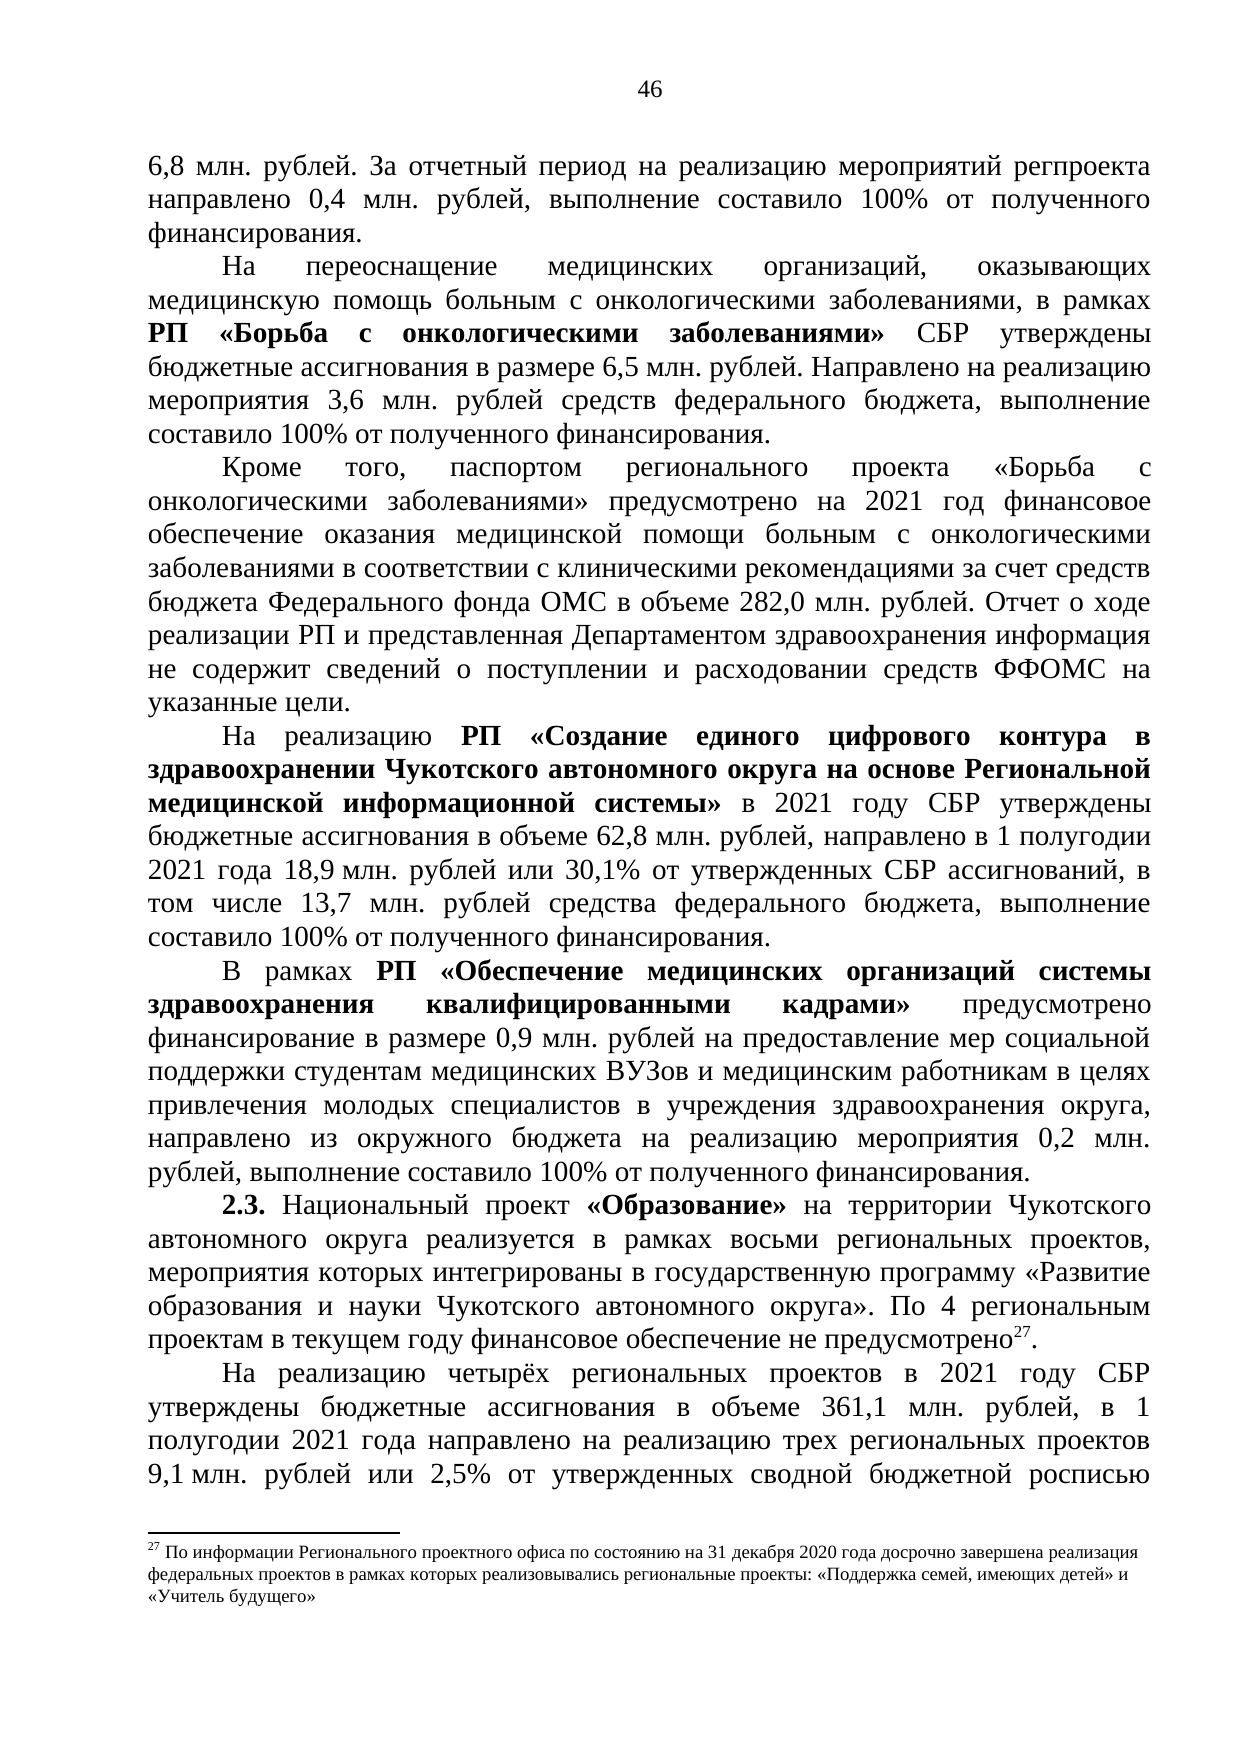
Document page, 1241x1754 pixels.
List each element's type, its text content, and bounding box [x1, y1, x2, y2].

text На переоснащение медицинских организаций, оказывающих медицинскую помощь больным с онкологическими заболеваниями, в рамках РП «Борьба с онкологическими заболеваниями» СБР утверждены бюджетные ассигнования в размере 6,5 млн. рублей. Направлено на реализацию мероприятия 3,6 млн. рублей средств федерального бюджета, выполнение составило 100% от полученного финансирования. [148, 248, 1152, 449]
text Кроме того, паспортом регионального проекта «Борьба с онкологическими заболеваниями» предусмотрено на 2021 год финансовое обеспечение оказания медицинской помощи больным с онкологическими заболеваниями в соответствии с клиническими рекомендациями за счет средств бюджета Федерального фонда ОМС в объеме 282,0 млн. рублей. Отчет о ходе реализации РП и представленная Департаментом здравоохранения информация не содержит сведений о поступлении и расходовании средств ФФОМС на указанные цели. [148, 449, 1152, 718]
text 2.3. Национальный проект «Образование» на территории Чукотского автономного округа реализуется в рамках восьми региональных проектов, мероприятия которых интегрированы в государственную программу «Развитие образования и науки Чукотского автономного округа». По 4 региональным проектам в текущем году финансовое обеспечение не предусмотрено. [148, 1187, 1152, 1355]
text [148, 148, 1152, 248]
text В рамках РП «Обеспечение медицинских организаций системы здравоохранения квалифицированными кадрами» предусмотрено финансирование в размере 0,9 млн. рублей на предоставление мер социальной поддержки студентам медицинских ВУЗов и медицинским работникам в целях привлечения молодых специалистов в учреждения здравоохранения округа, направлено из окружного бюджета на реализацию мероприятия 0,2 млн. рублей, выполнение составило 100% от полученного финансирования. [148, 953, 1152, 1187]
text На реализацию РП «Создание единого цифрового контура в здравоохранении Чукотского автономного округа на основе Региональной медицинской информационной системы» в 2021 году СБР утверждены бюджетные ассигнования в объеме 62,8 млн. рублей, направлено в 1 полугодии 2021 года 18,9 млн. рублей или 30,1% от утвержденных СБР ассигнований, в том числе 13,7 млн. рублей средства федерального бюджета, выполнение составило 100% от полученного финансирования. [148, 718, 1152, 953]
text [148, 1355, 1152, 1508]
